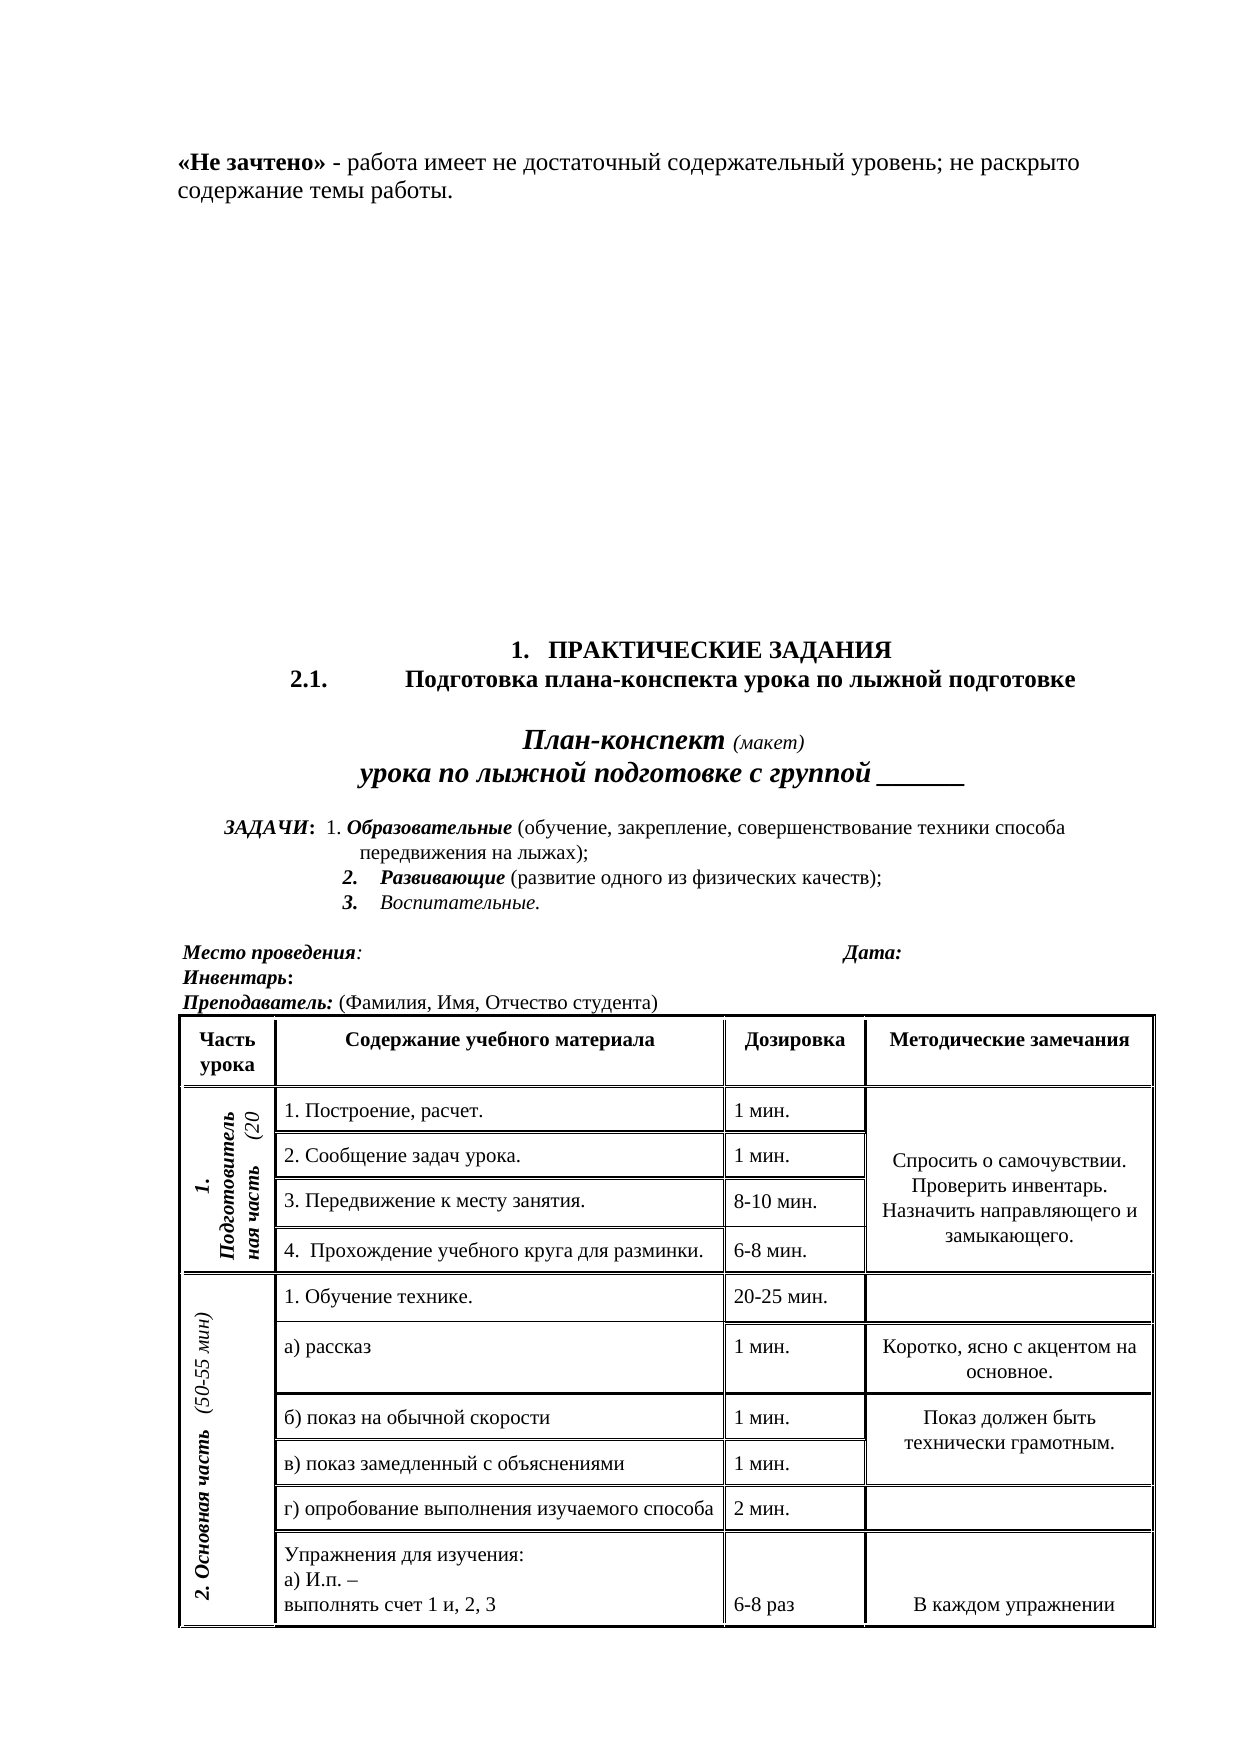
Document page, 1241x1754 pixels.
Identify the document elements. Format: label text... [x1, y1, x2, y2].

table_cell Коротко, ясно с акцентом на основное. [867, 1321, 1153, 1392]
table_cell Показ должен быть технически грамотным. [867, 1392, 1152, 1483]
text Преподаватель: (Фамилия, Имя, Отчество студента) [177, 989, 1152, 1014]
table_header Часть урока [181, 1016, 275, 1085]
text ЗАДАЧИ: 1. Образовательные (обучение, закрепление, совершенствование техники способа [177, 814, 1152, 839]
table_cell 1 мин. [726, 1395, 864, 1438]
text передвижения на лыжах); [177, 839, 1152, 864]
list Воспитательные. [342, 889, 1152, 914]
table_cell 1. Построение, расчет. [277, 1088, 723, 1130]
table_cell 6-8 раз [725, 1533, 865, 1625]
table_cell Спросить о самочувствии. Проверить инвентарь. Назначить направляющего и замыкающего. [865, 1085, 1154, 1271]
text Место проведения: Дата: [177, 939, 1152, 964]
text План-конспект (макет) [177, 722, 1152, 755]
table_cell 1 мин. [726, 1441, 864, 1483]
table_header Методические замечания [865, 1017, 1152, 1085]
table_cell б) показ на обычной скорости [277, 1395, 723, 1438]
text Инвентарь: [177, 964, 1152, 989]
table_cell 1. Подготовительная часть (20 мин) [180, 1085, 275, 1271]
table_cell Упражнения для изучения: а) И.п. – выполнять счет 1 и, 2, 3 [275, 1533, 725, 1625]
list Подготовка плана-конспекта урока по лыжной подготовке [290, 664, 1152, 693]
table_cell а) рассказ [277, 1322, 723, 1392]
table_header Дозировка [725, 1016, 865, 1085]
table_cell 8-10 мин. [726, 1180, 864, 1226]
table_header Содержание учебного материала [275, 1017, 725, 1085]
table_cell 1 мин. [726, 1325, 864, 1392]
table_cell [865, 1529, 1153, 1625]
list Развивающие (развитие одного из физических качеств); [342, 864, 1152, 889]
table_cell [867, 1271, 1153, 1321]
table_cell 20-25 мин. [726, 1275, 864, 1321]
table_cell в) показ замедленный с объяснениями [277, 1441, 723, 1483]
table_cell 3. Передвижение к месту занятия. [277, 1180, 723, 1226]
table_cell 1 мин. [726, 1134, 864, 1176]
text урока по лыжной подготовке с группой ______ [177, 755, 1152, 789]
table_cell 2. Основная часть (50-55 мин) [181, 1271, 275, 1625]
table_cell г) опробование выполнения изучаемого способа [277, 1487, 723, 1529]
table_cell 2. Сообщение задач урока. [277, 1134, 723, 1176]
table_cell 4. Прохождение учебного круга для разминки. [277, 1229, 723, 1271]
table_cell 1. Обучение технике. [277, 1275, 723, 1321]
text «Не зачтено» - работа имеет не достаточный содержательный уровень; не раскрыто содержание темы работы. [177, 147, 1152, 204]
table_cell 6-8 мин. [726, 1227, 864, 1271]
list ПРАКТИЧЕСКИЕ ЗАДАНИЯ [251, 636, 1152, 664]
table_cell 1 мин. [726, 1088, 864, 1130]
table_cell [867, 1484, 1153, 1529]
table_cell 2 мин. [726, 1487, 864, 1529]
